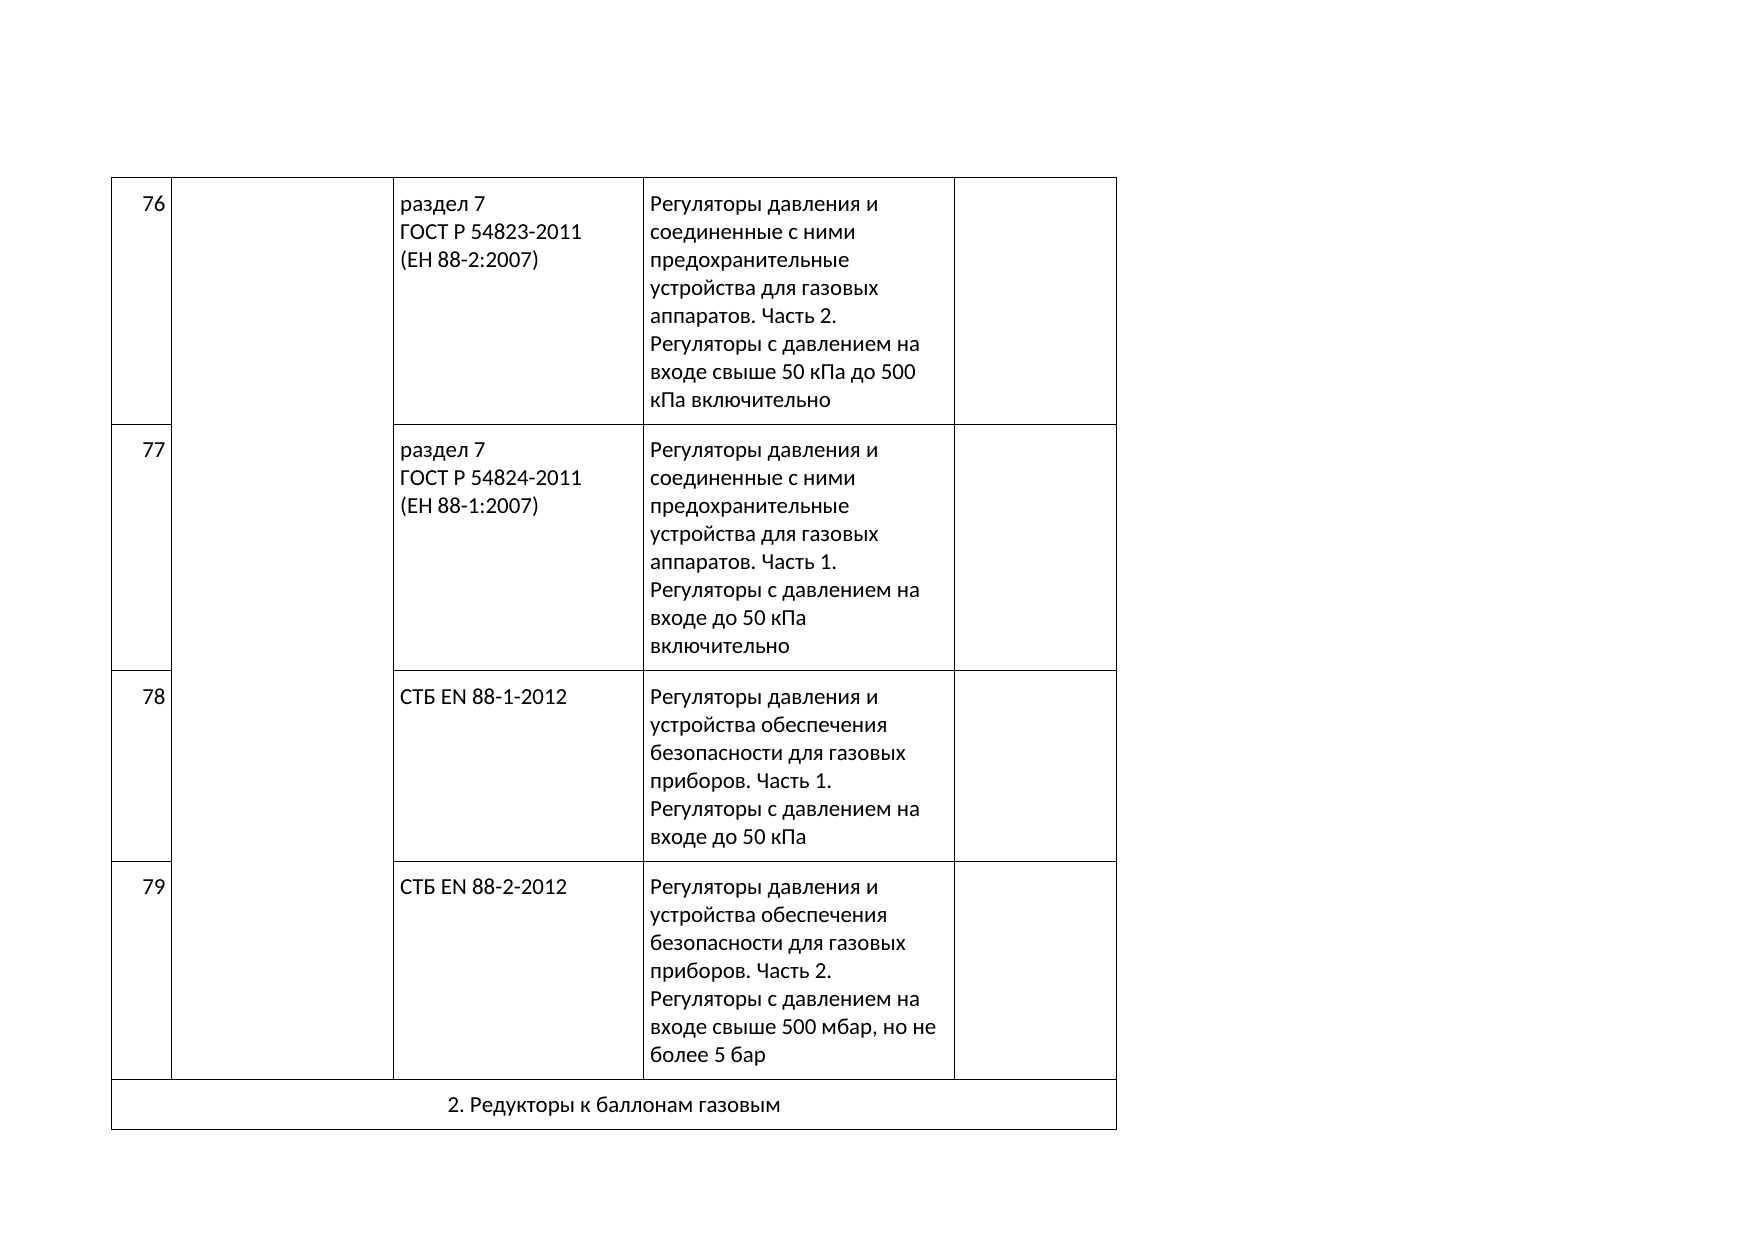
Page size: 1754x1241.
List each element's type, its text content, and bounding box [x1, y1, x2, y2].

table_cell Регуляторы давления и устройства обеспечения безопасности для газовых приборов. Часть 2. Регуляторы с давлением на входе свыше 500 мбар, но не более 5 бар [644, 862, 954, 1079]
table_cell 77 [112, 425, 171, 670]
table_cell 78 [112, 671, 171, 861]
table_cell [955, 862, 1116, 1079]
table_cell раздел 7 ГОСТ Р 54823-2011 (ЕН 88-2:2007) [394, 178, 643, 424]
table_cell СТБ EN 88-2-2012 [394, 862, 643, 1079]
table_cell 2. Редукторы к баллонам газовым [112, 1080, 1116, 1129]
table_cell Регуляторы давления и устройства обеспечения безопасности для газовых приборов. Часть 1. Регуляторы с давлением на входе до 50 кПа [644, 671, 954, 861]
table_cell СТБ EN 88-1-2012 [394, 671, 643, 861]
table_cell [955, 671, 1116, 861]
table_cell 76 [112, 178, 171, 424]
table_cell Регуляторы давления и соединенные с ними предохранительные устройства для газовых аппаратов. Часть 2. Регуляторы с давлением на входе свыше 50 кПа до 500 кПа включительно [644, 178, 954, 424]
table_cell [172, 178, 393, 1079]
table_cell [955, 178, 1116, 424]
table_cell 79 [112, 862, 171, 1079]
table_cell [955, 425, 1116, 670]
table_cell Регуляторы давления и соединенные с ними предохранительные устройства для газовых аппаратов. Часть 1. Регуляторы с давлением на входе до 50 кПа включительно [644, 425, 954, 670]
table_cell раздел 7 ГОСТ Р 54824-2011 (ЕН 88-1:2007) [394, 425, 643, 670]
